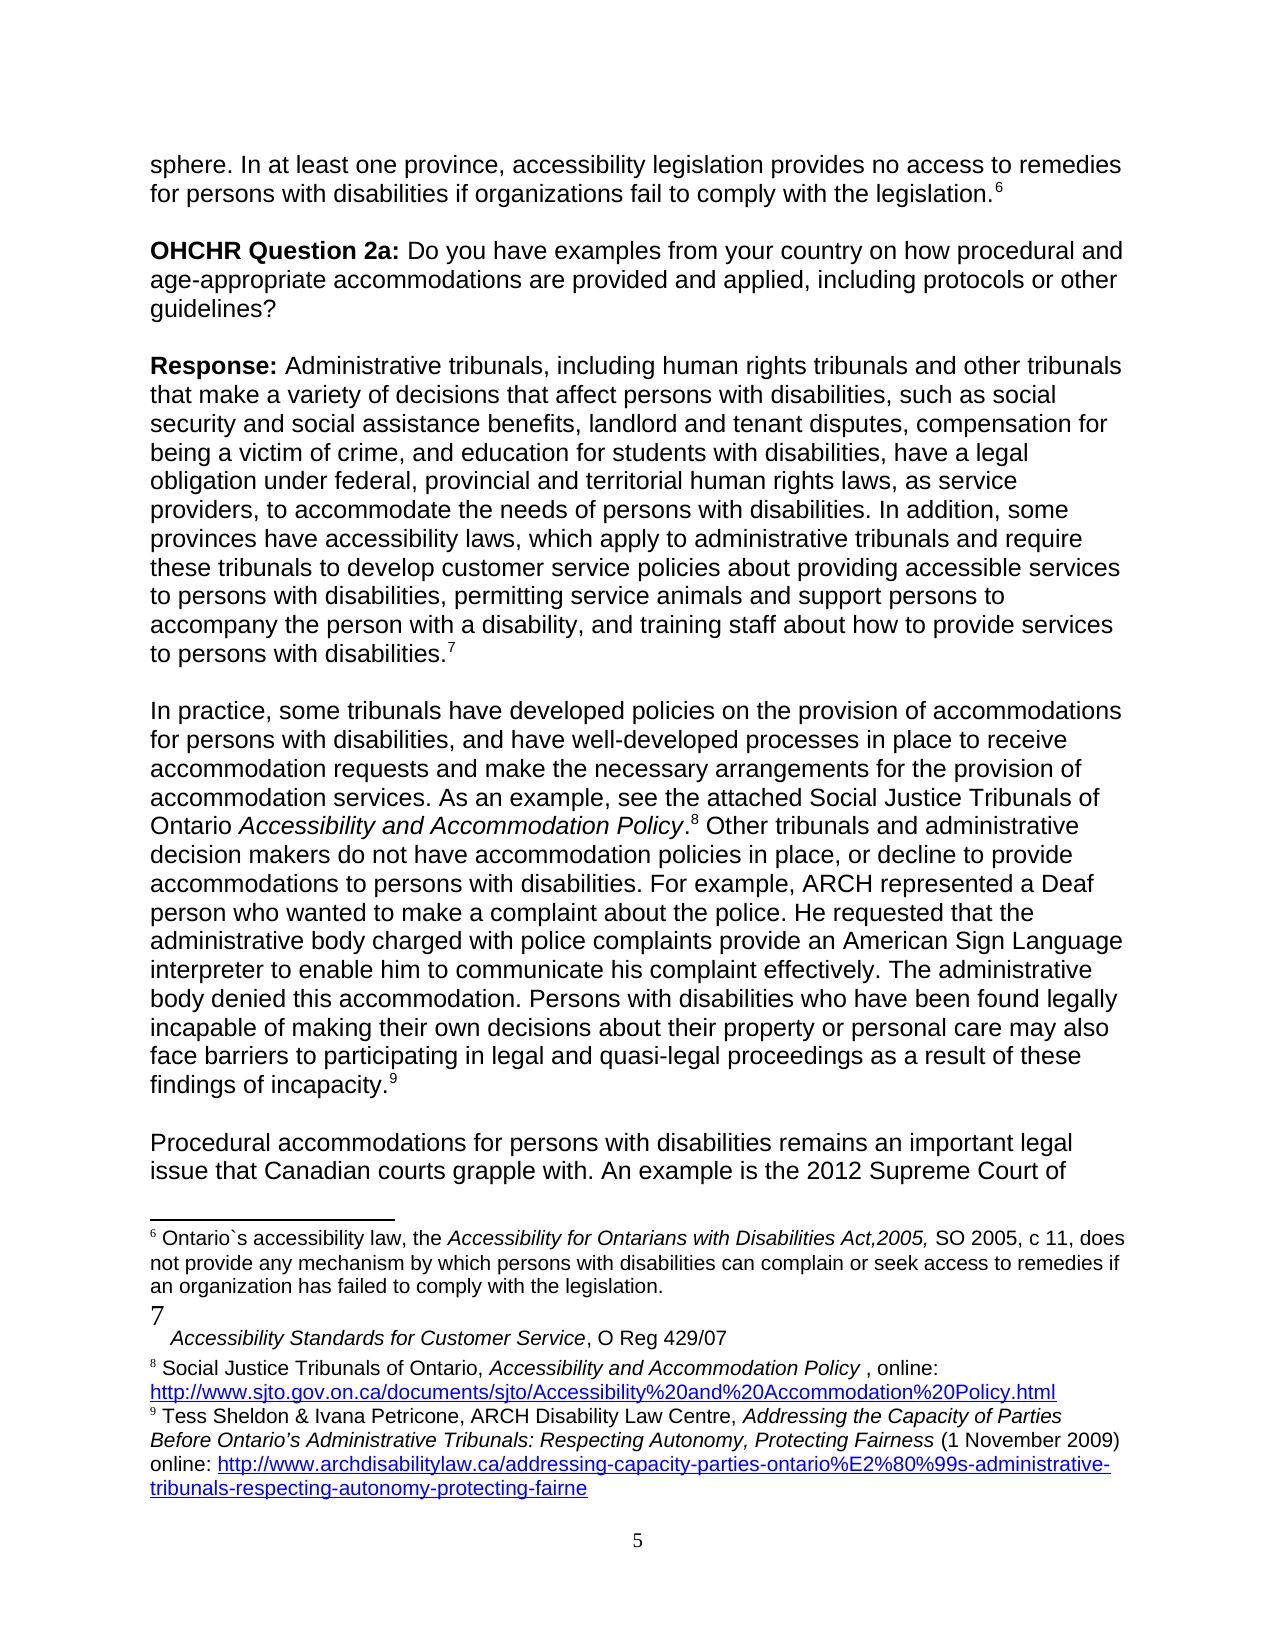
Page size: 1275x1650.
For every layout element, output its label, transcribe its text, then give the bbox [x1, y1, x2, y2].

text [150, 150, 1125, 207]
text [150, 1127, 1125, 1185]
text Response: Administrative tribunals, including human rights tribunals and other tribunals that make a variety of decisions that affect persons with disabilities, such as social security and social assistance benefits, landlord and tenant disputes, compensation for being a victim of crime, and education for students with disabilities, have a legal obligation under federal, provincial and territorial human rights laws, as service providers, to accommodate the needs of persons with disabilities. In addition, some provinces have accessibility laws, which apply to administrative tribunals and require these tribunals to develop customer service policies about providing accessible services to persons with disabilities, permitting service animals and support persons to accompany the person with a disability, and training staff about how to provide services to persons with disabilities. [150, 351, 1125, 667]
text In practice, some tribunals have developed policies on the provision of accommodations for persons with disabilities, and have well-developed processes in place to receive accommodation requests and make the necessary arrangements for the provision of accommodation services. As an example, see the attached Social Justice Tribunals of Ontario Accessibility and Accommodation Policy. Other tribunals and administrative decision makers do not have accommodation policies in place, or decline to provide accommodations to persons with disabilities. For example, ARCH represented a Deaf person who wanted to make a complaint about the police. He requested that the administrative body charged with police complaints provide an American Sign Language interpreter to enable him to communicate his complaint effectively. The administrative body denied this accommodation. Persons with disabilities who have been found legally incapable of making their own decisions about their property or personal care may also face barriers to participating in legal and quasi-legal proceedings as a result of these findings of incapacity. [150, 696, 1125, 1099]
text OHCHR Question 2a: Do you have examples from your country on how procedural and age-appropriate accommodations are provided and applied, including protocols or other guidelines? [150, 236, 1125, 322]
